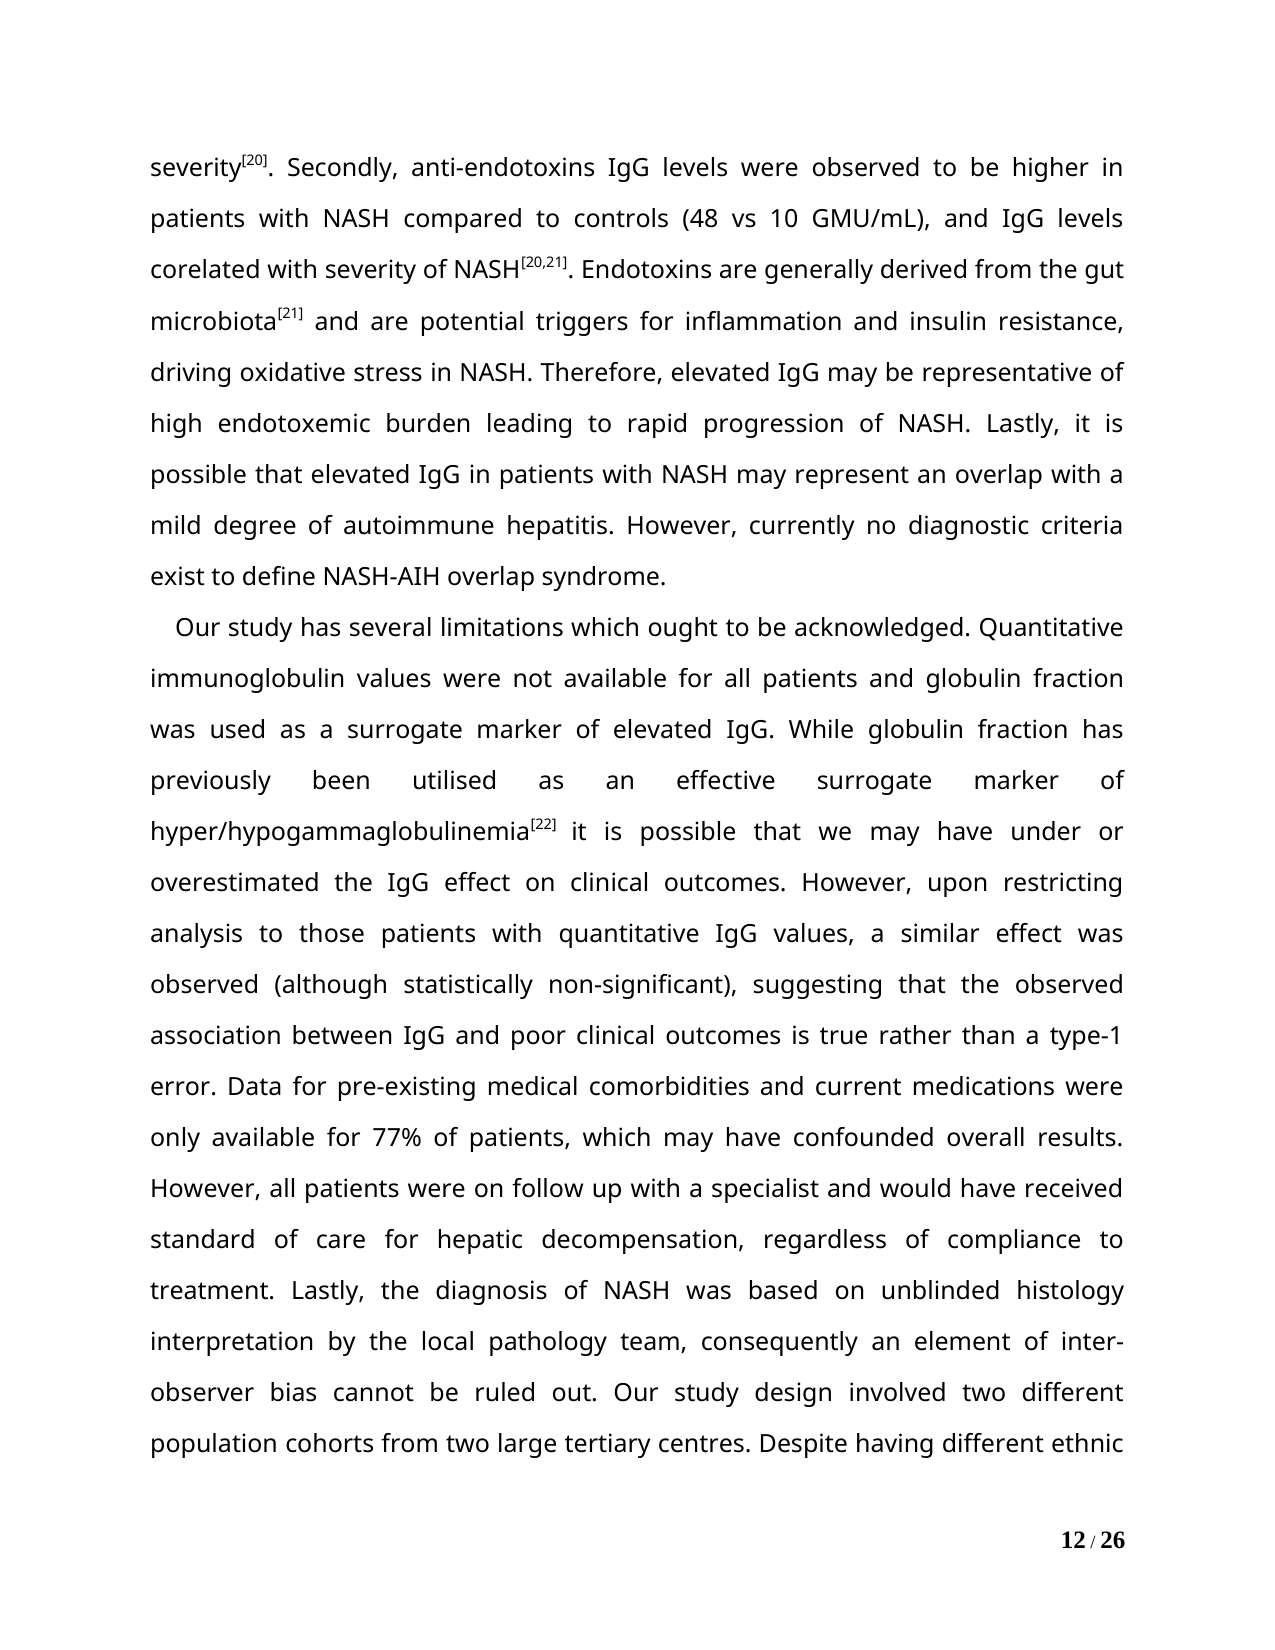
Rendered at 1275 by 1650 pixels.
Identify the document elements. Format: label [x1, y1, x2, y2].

text [150, 150, 1125, 592]
text [150, 609, 1125, 1460]
